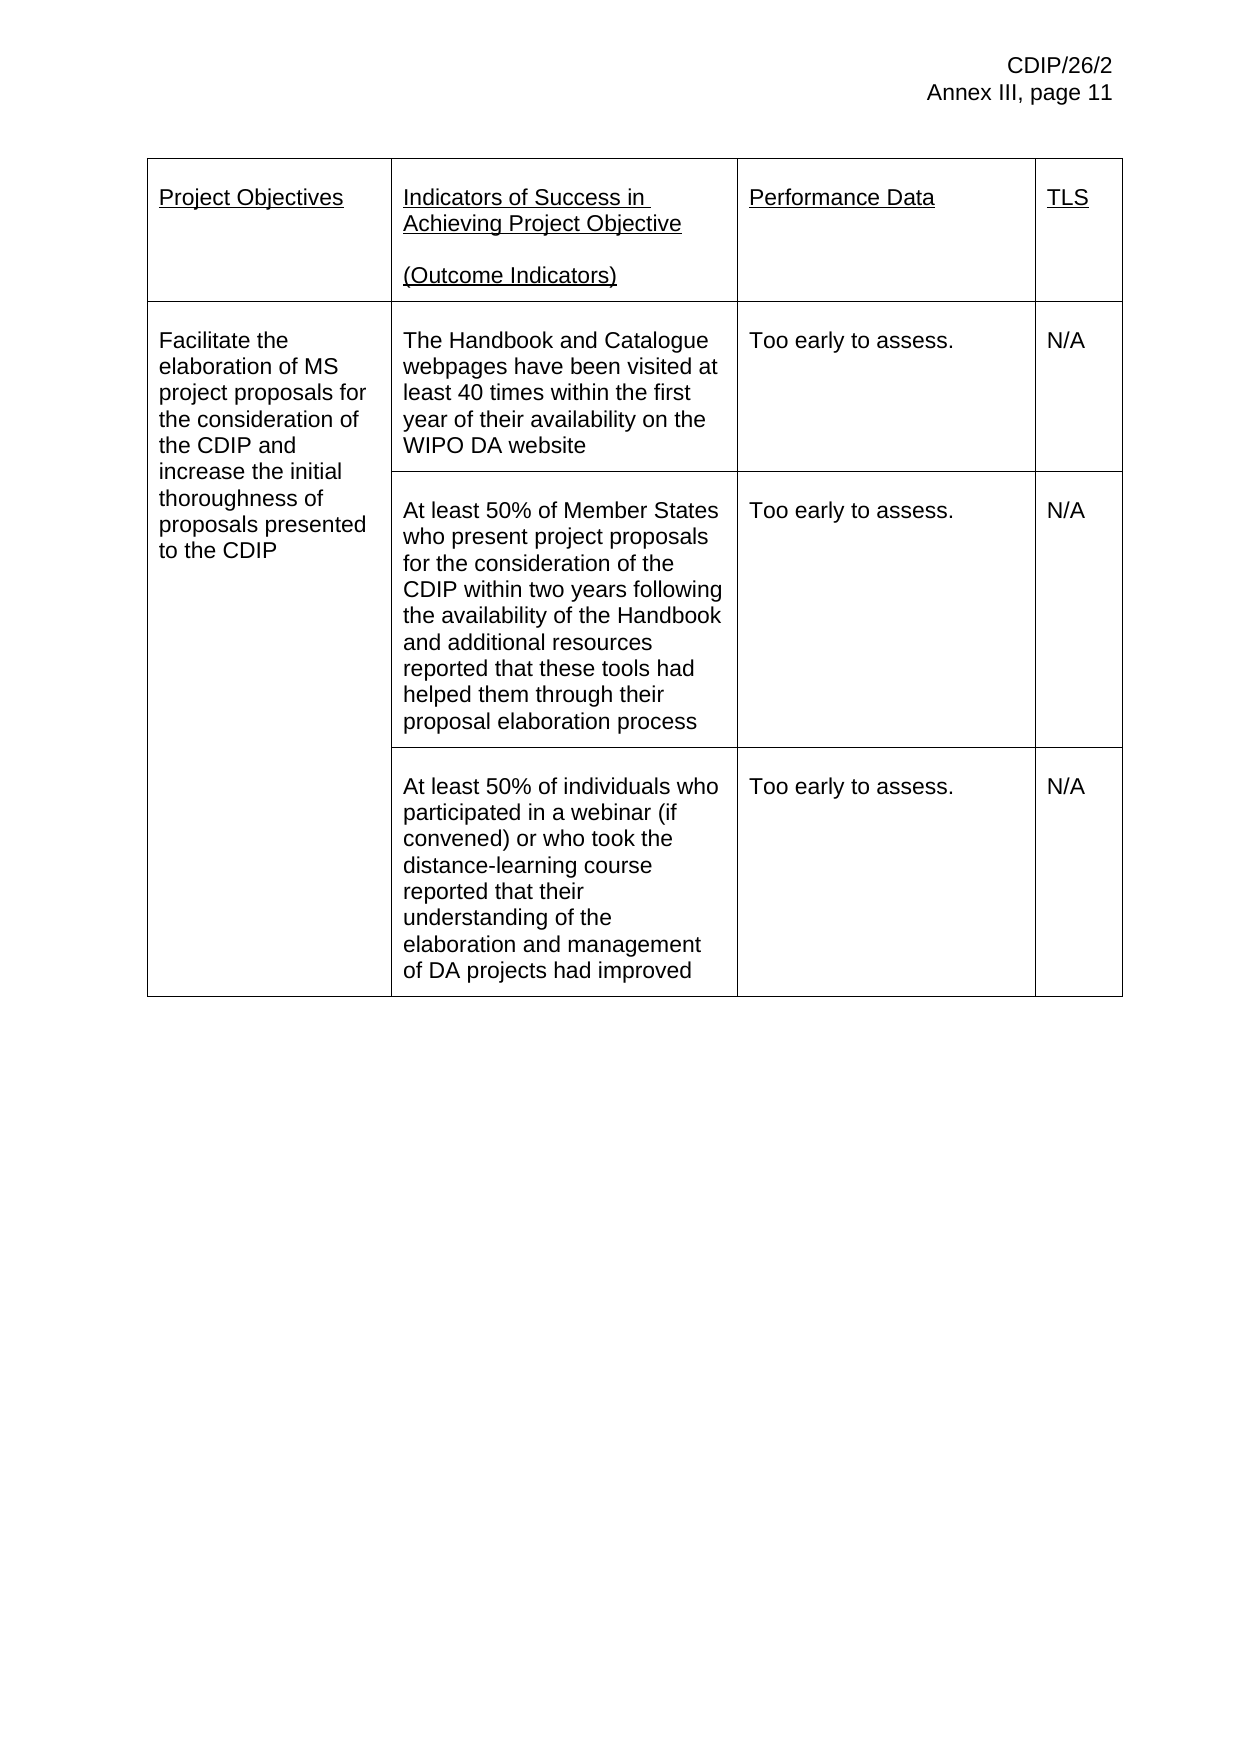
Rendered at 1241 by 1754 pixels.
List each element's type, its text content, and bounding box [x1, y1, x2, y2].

table_cell Too early to assess. [738, 748, 1035, 996]
table_cell The Handbook and Catalogue webpages have been visited at least 40 times within the first year of their availability on the WIPO DA website [392, 302, 737, 471]
table_cell Too early to assess. [738, 302, 1035, 471]
table_header TLS [1036, 159, 1122, 301]
table_header Project Objectives [148, 159, 391, 301]
table_header Performance Data [738, 159, 1035, 301]
table_cell Facilitate the elaboration of MS project proposals for the consideration of the CDIP and increase the initial thoroughness of proposals presented to the CDIP [148, 302, 391, 996]
table_cell At least 50% of Member States who present project proposals for the consideration of the CDIP within two years following the availability of the Handbook and additional resources reported that these tools had helped them through their proposal elaboration process [392, 472, 737, 747]
table_cell N/A [1036, 748, 1122, 996]
table_header Indicators of Success in Achieving Project Objective (Outcome Indicators) [392, 159, 737, 301]
table_cell N/A [1036, 472, 1122, 747]
table_cell Too early to assess. [738, 472, 1035, 747]
table_cell At least 50% of individuals who participated in a webinar (if convened) or who took the distance-learning course reported that their understanding of the elaboration and management of DA projects had improved [392, 748, 737, 996]
table_cell N/A [1036, 302, 1122, 471]
